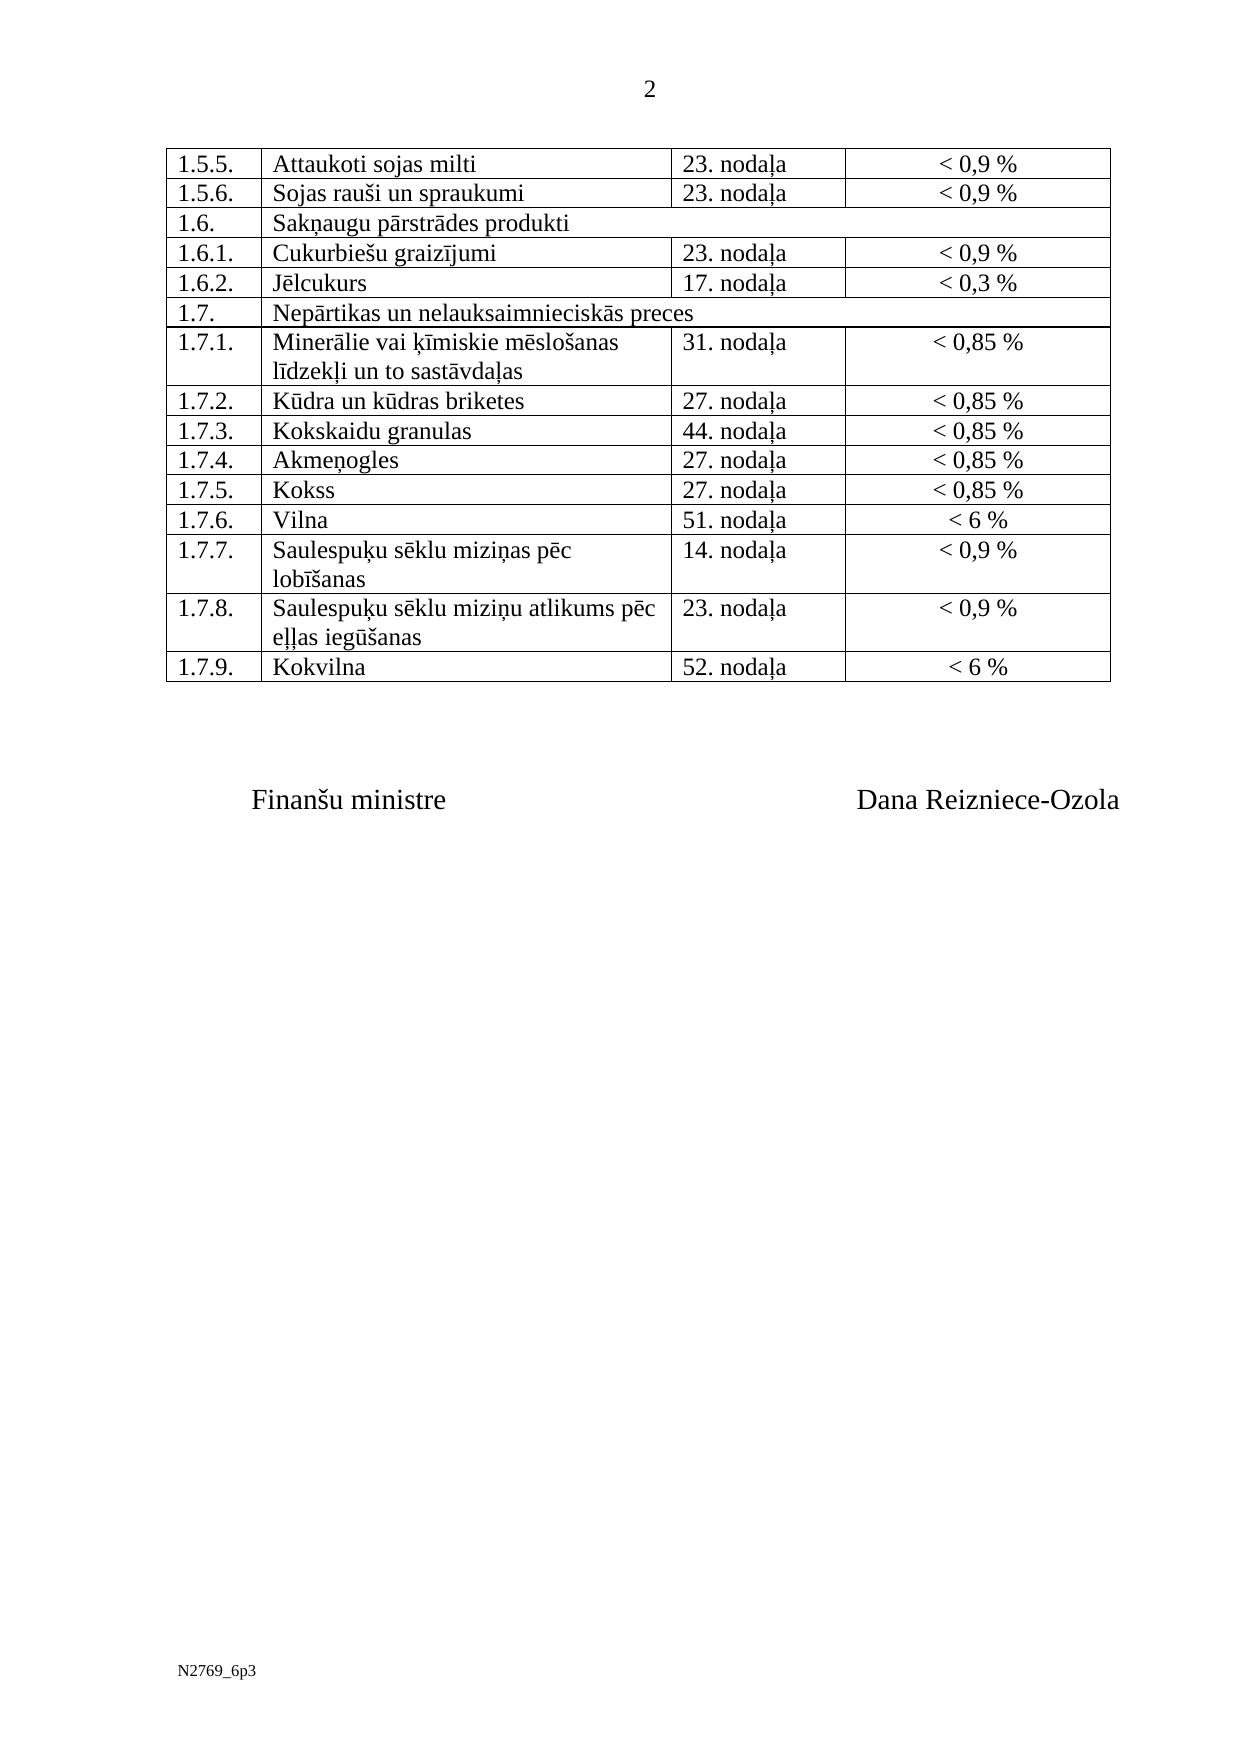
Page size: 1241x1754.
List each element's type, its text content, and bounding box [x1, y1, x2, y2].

table_cell 17. nodaļa [672, 268, 845, 297]
table_cell < 0,3 % [846, 268, 1110, 297]
table_cell < 0,9 % [846, 594, 1110, 651]
table_cell 1.7.5. [167, 475, 261, 504]
table_cell 14. nodaļa [672, 535, 845, 592]
table_cell 1.7.4. [167, 446, 261, 474]
table_cell 51. nodaļa [672, 505, 845, 534]
table_cell Kokvilna [262, 652, 671, 681]
table_cell Kokss [262, 475, 671, 504]
table_cell < 0,85 % [846, 446, 1110, 474]
table_cell Akmeņogles [262, 446, 671, 474]
table_cell 44. nodaļa [672, 416, 845, 444]
table_cell < 0,9 % [846, 238, 1110, 267]
table_cell < 0,85 % [846, 416, 1110, 444]
table_cell Sojas rauši un spraukumi [262, 179, 671, 207]
table_cell Vilna [262, 505, 671, 534]
table_cell Nepārtikas un nelauksaimnieciskās preces [262, 298, 1110, 326]
table_cell 23. nodaļa [672, 179, 845, 207]
table_cell Saulespuķu sēklu miziņas pēc lobīšanas [262, 535, 671, 592]
table_cell 1.6.2. [167, 268, 261, 297]
table_cell < 0,9 % [846, 149, 1110, 177]
table_cell 1.7.6. [167, 505, 261, 534]
table_cell Jēlcukurs [262, 268, 671, 297]
table_cell 1.5.5. [167, 149, 261, 177]
table_cell < 0,85 % [846, 328, 1110, 385]
table_cell 1.7.2. [167, 386, 261, 415]
table_cell 1.7.9. [167, 652, 261, 681]
table_cell Minerālie vai ķīmiskie mēslošanas līdzekļi un to sastāvdaļas [262, 328, 671, 385]
table_cell < 6 % [846, 652, 1110, 681]
table_cell < 6 % [846, 505, 1110, 534]
table_cell 23. nodaļa [672, 238, 845, 267]
table_cell 31. nodaļa [672, 328, 845, 385]
text Finanšu ministre Dana Reizniece-Ozola [177, 782, 1122, 816]
table_cell 1.7.1. [167, 328, 261, 385]
table_cell Kokskaidu granulas [262, 416, 671, 444]
table_cell 1.6.1. [167, 238, 261, 267]
table_cell < 0,9 % [846, 179, 1110, 207]
table_cell 27. nodaļa [672, 386, 845, 415]
table_cell 1.7.8. [167, 594, 261, 651]
table_cell 1.7.7. [167, 535, 261, 592]
table_cell 1.6. [167, 208, 261, 237]
table_cell 27. nodaļa [672, 475, 845, 504]
table_cell 52. nodaļa [672, 652, 845, 681]
table_cell 1.5.6. [167, 179, 261, 207]
table_cell 27. nodaļa [672, 446, 845, 474]
table_cell 23. nodaļa [672, 594, 845, 651]
table_cell 1.7. [167, 298, 261, 326]
table_cell Cukurbiešu graizījumi [262, 238, 671, 267]
table_cell Attaukoti sojas milti [262, 149, 671, 177]
table_cell Sakņaugu pārstrādes produkti [262, 208, 1110, 237]
table_cell Kūdra un kūdras briketes [262, 386, 671, 415]
table_cell < 0,85 % [846, 475, 1110, 504]
table_cell Saulespuķu sēklu miziņu atlikums pēc eļļas iegūšanas [262, 594, 671, 651]
table_cell < 0,9 % [846, 535, 1110, 592]
table_cell 23. nodaļa [672, 149, 845, 177]
table_cell < 0,85 % [846, 386, 1110, 415]
table_cell 1.7.3. [167, 416, 261, 444]
